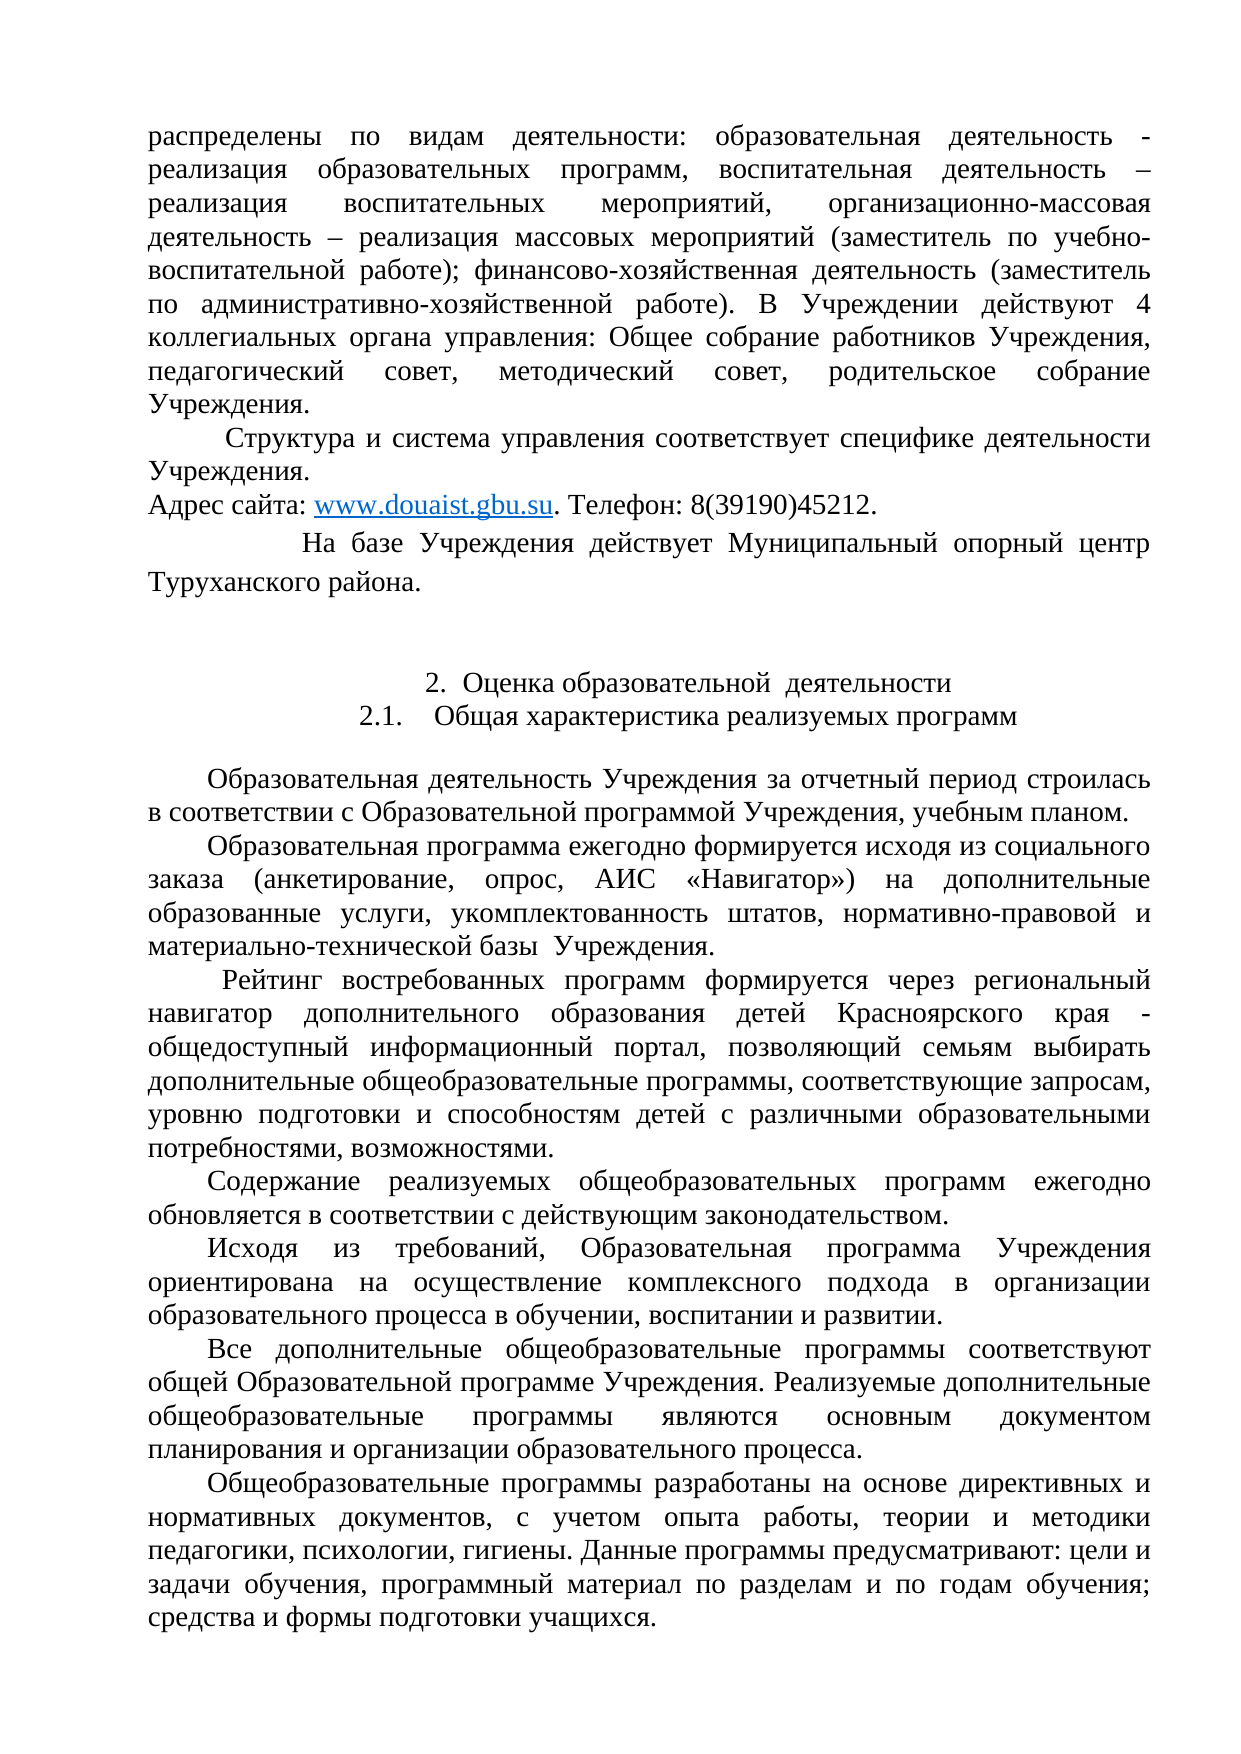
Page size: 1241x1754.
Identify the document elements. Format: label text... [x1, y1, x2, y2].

list Оценка образовательной деятельности [225, 665, 1152, 698]
text Образовательная деятельность Учреждения за отчетный период строилась в соответствии с Образовательной программой Учреждения, учебным планом. [148, 761, 1152, 828]
text Все дополнительные общеобразовательные программы соответствуют общей Образовательной программе Учреждения. Реализуемые дополнительные общеобразовательные программы являются основным документом планирования и организации образовательного процесса. [148, 1331, 1152, 1465]
text Исходя из требований, Образовательная программа Учреждения ориентирована на осуществление комплексного подхода в организации образовательного процесса в обучении, воспитании и развитии. [148, 1230, 1152, 1331]
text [148, 118, 1152, 420]
text Рейтинг востребованных программ формируется через региональный навигатор дополнительного образования детей Красноярского края - общедоступный информационный портал, позволяющий семьям выбирать дополнительные общеобразовательные программы, соответствующие запросам, уровню подготовки и способностям детей с различными образовательными потребностями, возможностями. [148, 962, 1152, 1163]
text На базе Учреждения действует Муниципальный опорный центр Туруханского района. [148, 526, 1152, 598]
text Структура и система управления соответствует специфике деятельности Учреждения. [148, 420, 1152, 487]
text Образовательная программа ежегодно формируется исходя из социального заказа (анкетирование, опрос, АИС «Навигатор») на дополнительные образованные услуги, укомплектованность штатов, нормативно-правовой и материально-технической базы Учреждения. [148, 828, 1152, 962]
text Адрес сайта: www.douaist.gbu.su. Телефон: 8(39190)45212. [148, 487, 1152, 521]
text Общеобразовательные программы разработаны на основе директивных и нормативных документов, с учетом опыта работы, теории и методики педагогики, психологии, гигиены. Данные программы предусматривают: цели и задачи обучения, программный материал по разделам и по годам обучения; средства и формы подготовки учащихся. [148, 1465, 1152, 1633]
list Общая характеристика реализуемых программ [225, 698, 1152, 732]
text Содержание реализуемых общеобразовательных программ ежегодно обновляется в соответствии с действующим законодательством. [148, 1163, 1152, 1230]
